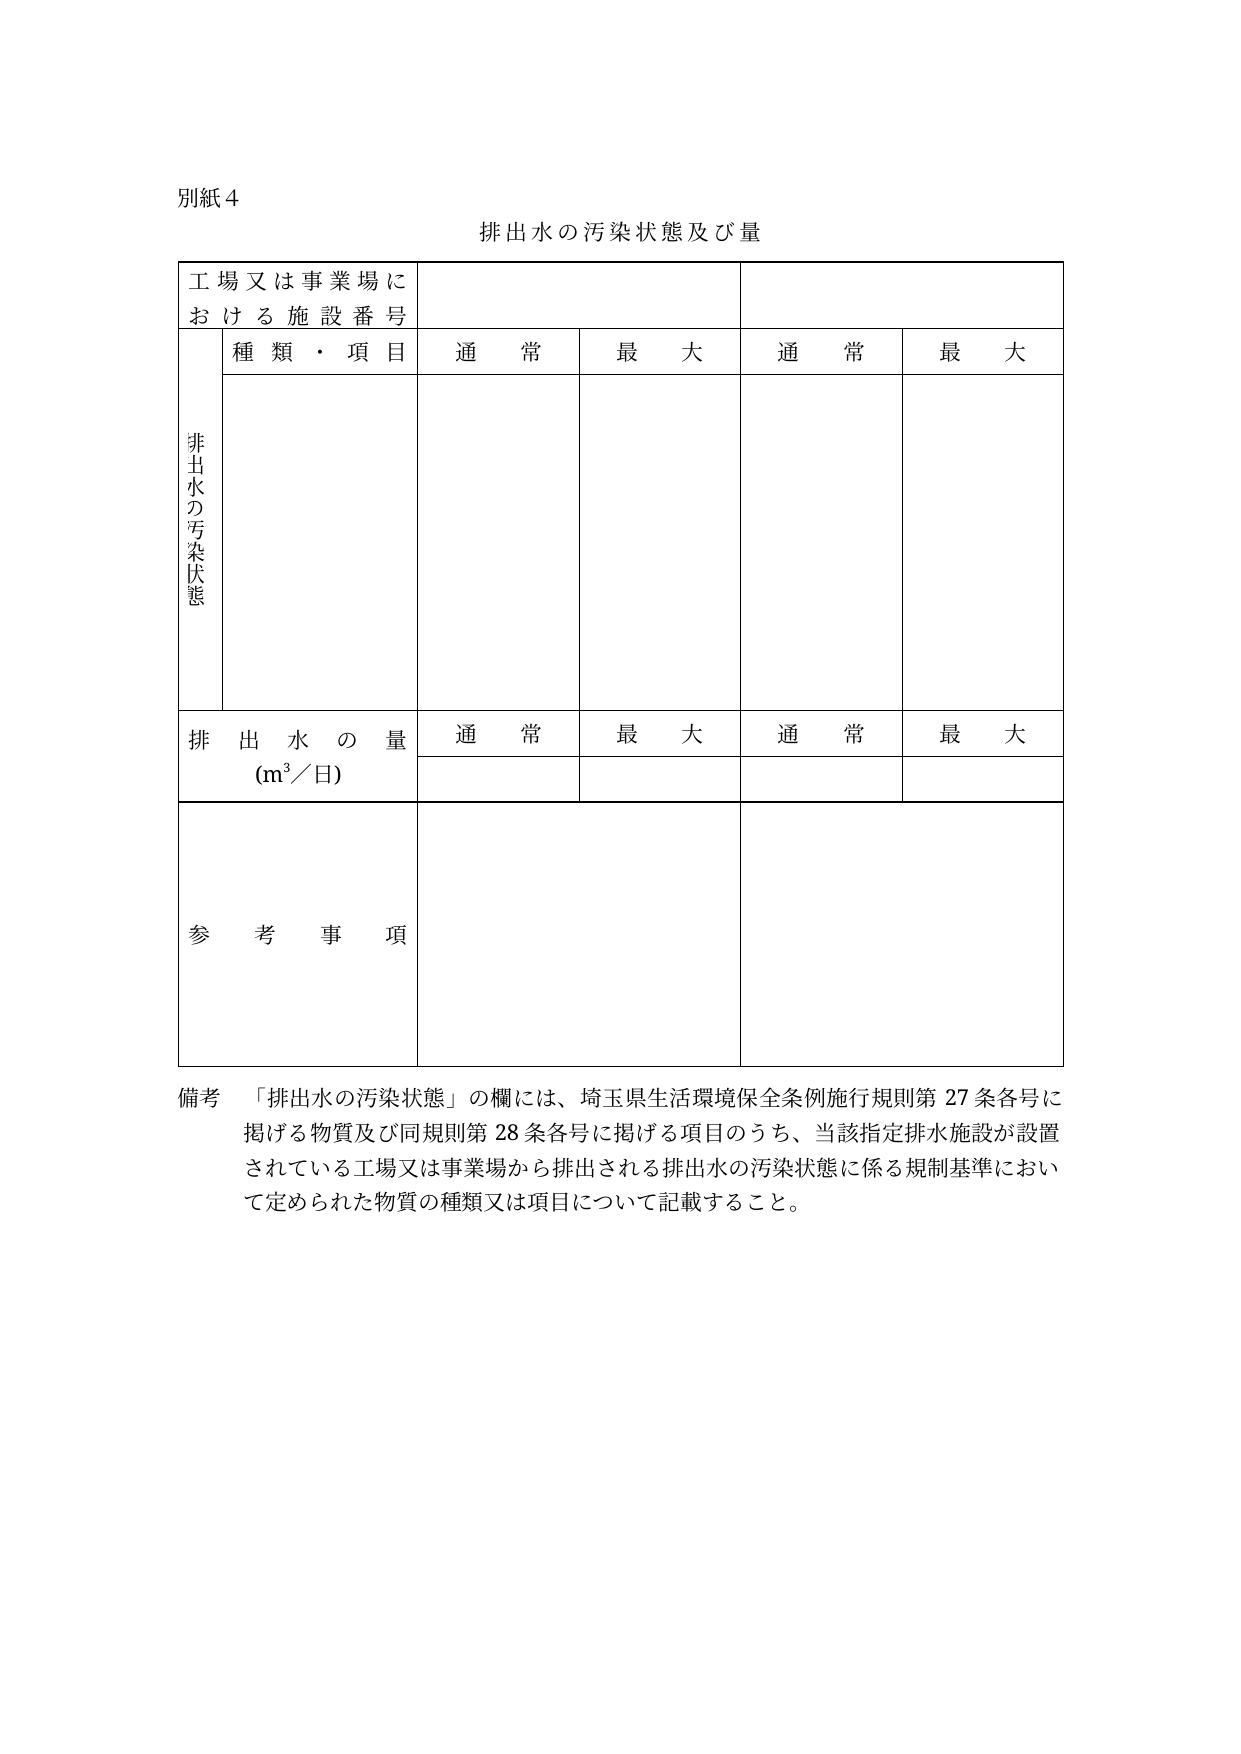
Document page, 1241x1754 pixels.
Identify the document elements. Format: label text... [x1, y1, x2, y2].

table_cell [418, 803, 740, 1066]
table_header [741, 263, 1063, 328]
table_cell [418, 375, 579, 710]
table_cell 通常 [741, 711, 902, 756]
text 備考 「排出水の汚染状態」の欄には、埼玉県生活環境保全条例施行規則第27条各号に掲げる物質及び同規則第28条各号に掲げる項目のうち、当該指定排水施設が設置されている工場又は事業場から排出される排出水の汚染状態に係る規制基準において定められた物質の種類又は項目について記載すること。 [177, 1079, 1063, 1219]
table_cell [741, 757, 902, 801]
table_cell 通常 [418, 711, 579, 756]
table_header 工場又は事業場に おける施設番号 [179, 263, 417, 328]
table_cell 参考事項 [179, 803, 417, 1066]
table_cell [741, 375, 902, 710]
table_cell 通常 [741, 329, 902, 374]
table_cell [418, 757, 579, 801]
table_cell 排出水の汚染状態 [179, 329, 222, 710]
table_cell 最大 [580, 329, 740, 374]
table_cell [903, 757, 1063, 801]
table_cell 最大 [903, 711, 1063, 756]
table_cell [903, 375, 1063, 710]
table_header [418, 263, 740, 328]
table_cell 種類・項目 [223, 329, 417, 374]
table_cell 排出水の量 (m3／日) [179, 711, 417, 801]
table_cell 最大 [580, 711, 740, 756]
table_cell [223, 375, 417, 710]
table_cell 通常 [418, 329, 579, 374]
text 排出水の汚染状態及び量 [177, 214, 1063, 249]
table_cell [580, 375, 740, 710]
table_cell 最大 [903, 329, 1063, 374]
table_cell [741, 803, 1063, 1066]
table_cell [580, 757, 740, 801]
text 別紙４ [177, 179, 1063, 214]
